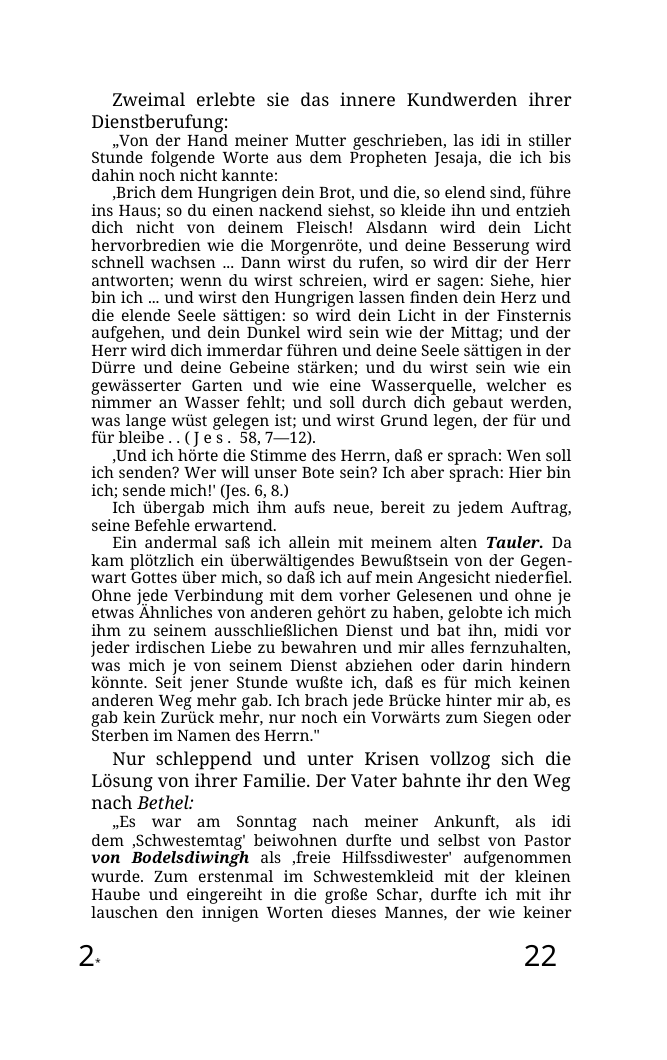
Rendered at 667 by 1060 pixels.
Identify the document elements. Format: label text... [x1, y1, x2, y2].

text „Von der Hand meiner Mutter geschrieben, las idi in stiller Stunde folgende Worte aus dem Propheten Jesaja, die ich bis dahin noch nicht kannte: [91, 132, 572, 185]
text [91, 813, 572, 922]
text Ich übergab mich ihm aufs neue, bereit zu jedem Auftrag, seine Befehle erwartend. [91, 500, 572, 535]
text Nur schleppend und unter Krisen vollzog sich die Lösung von ihrer Familie. Der Vater bahnte ihr den Weg nach Bethel: [91, 748, 572, 813]
text Ein andermal saß ich allein mit meinem alten Tauler. Da kam plötzlich ein überwältigendes Bewußtsein von der Gegenwart Gottes über mich, so daß ich auf mein Angesicht niederfiel. Ohne jede Verbindung mit dem vorher Gelesenen und ohne je etwas Ähnliches von anderen gehört zu haben, gelobte ich mich ihm zu seinem ausschließlichen Dienst und bat ihn, midi vor jeder irdischen Liebe zu bewahren und mir alles fernzuhalten, was mich je von seinem Dienst abziehen oder darin hindern könnte. Seit jener Stunde wußte ich, daß es für mich keinen anderen Weg mehr gab. Ich brach jede Brücke hinter mir ab, es gab kein Zurück mehr, nur noch ein Vorwärts zum Siegen oder Sterben im Namen des Herrn." [91, 535, 572, 745]
text Zweimal erlebte sie das innere Kundwerden ihrer Dienstberufung: [91, 89, 572, 132]
text ,Und ich hörte die Stimme des Herrn, daß er sprach: Wen soll ich senden? Wer will unser Bote sein? Ich aber sprach: Hier bin ich; sende mich!' (Jes. 6, 8.) [91, 447, 572, 500]
text ,Brich dem Hungrigen dein Brot, und die, so elend sind, führe ins Haus; so du einen nackend siehst, so kleide ihn und entzieh dich nicht von deinem Fleisch! Alsdann wird dein Licht hervorbredien wie die Morgenröte, und deine Besserung wird schnell wachsen ... Dann wirst du rufen, so wird dir der Herr antworten; wenn du wirst schreien, wird er sagen: Siehe, hier bin ich ... und wirst den Hungrigen lassen finden dein Herz und die elende Seele sättigen: so wird dein Licht in der Finsternis aufgehen, und dein Dunkel wird sein wie der Mittag; und der Herr wird dich immerdar führen und deine Seele sättigen in der Dürre und deine Gebeine stärken; und du wirst sein wie ein gewässerter Garten und wie eine Wasserquelle, welcher es nimmer an Wasser fehlt; und soll durch dich gebaut werden, was lange wüst gelegen ist; und wirst Grund legen, der für und für bleibe . .(Jes. 58, 7—12). [91, 185, 572, 447]
